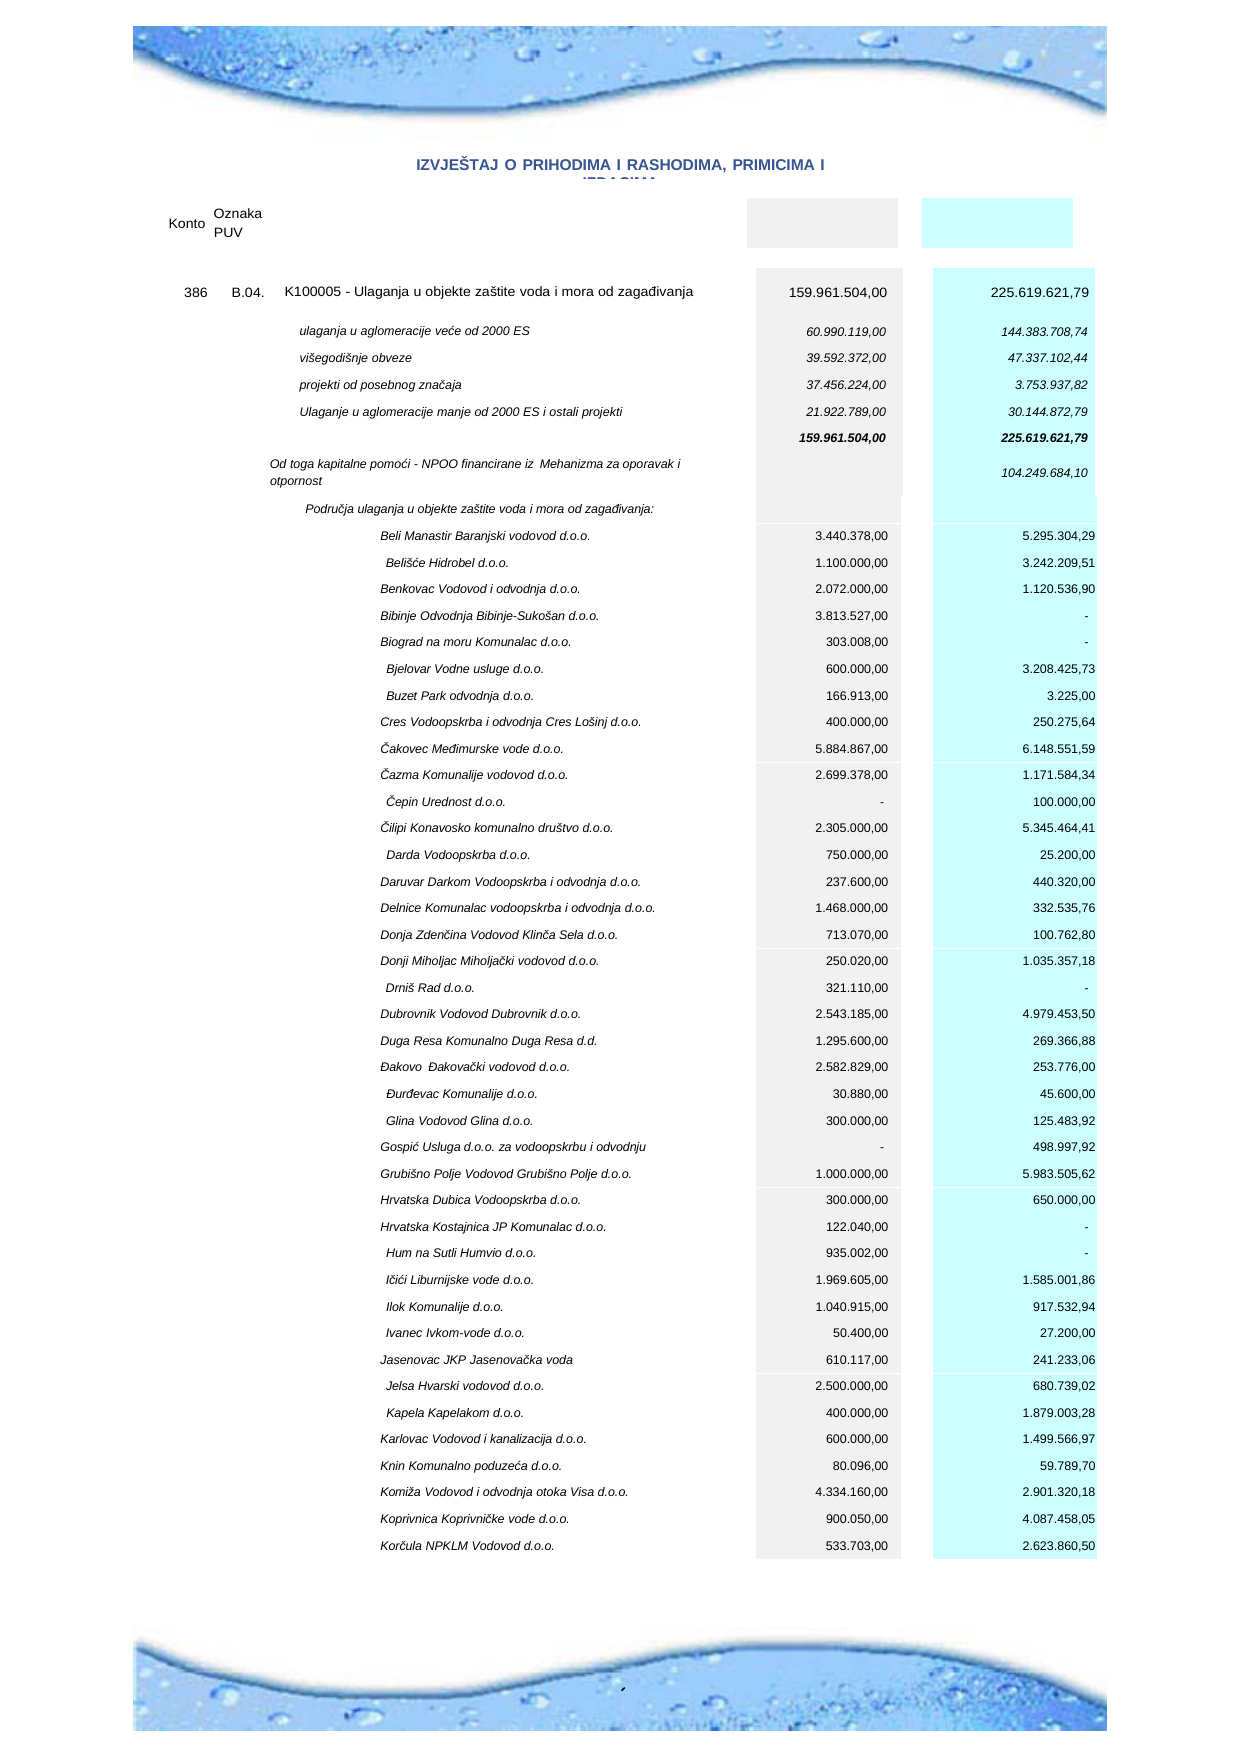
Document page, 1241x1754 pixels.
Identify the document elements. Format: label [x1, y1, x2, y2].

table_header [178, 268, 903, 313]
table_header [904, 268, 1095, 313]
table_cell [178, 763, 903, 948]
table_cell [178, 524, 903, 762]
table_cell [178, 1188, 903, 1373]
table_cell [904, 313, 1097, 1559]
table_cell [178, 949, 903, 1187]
picture [133, 26, 1107, 143]
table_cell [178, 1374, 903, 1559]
picture [133, 1615, 1107, 1731]
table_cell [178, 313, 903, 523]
